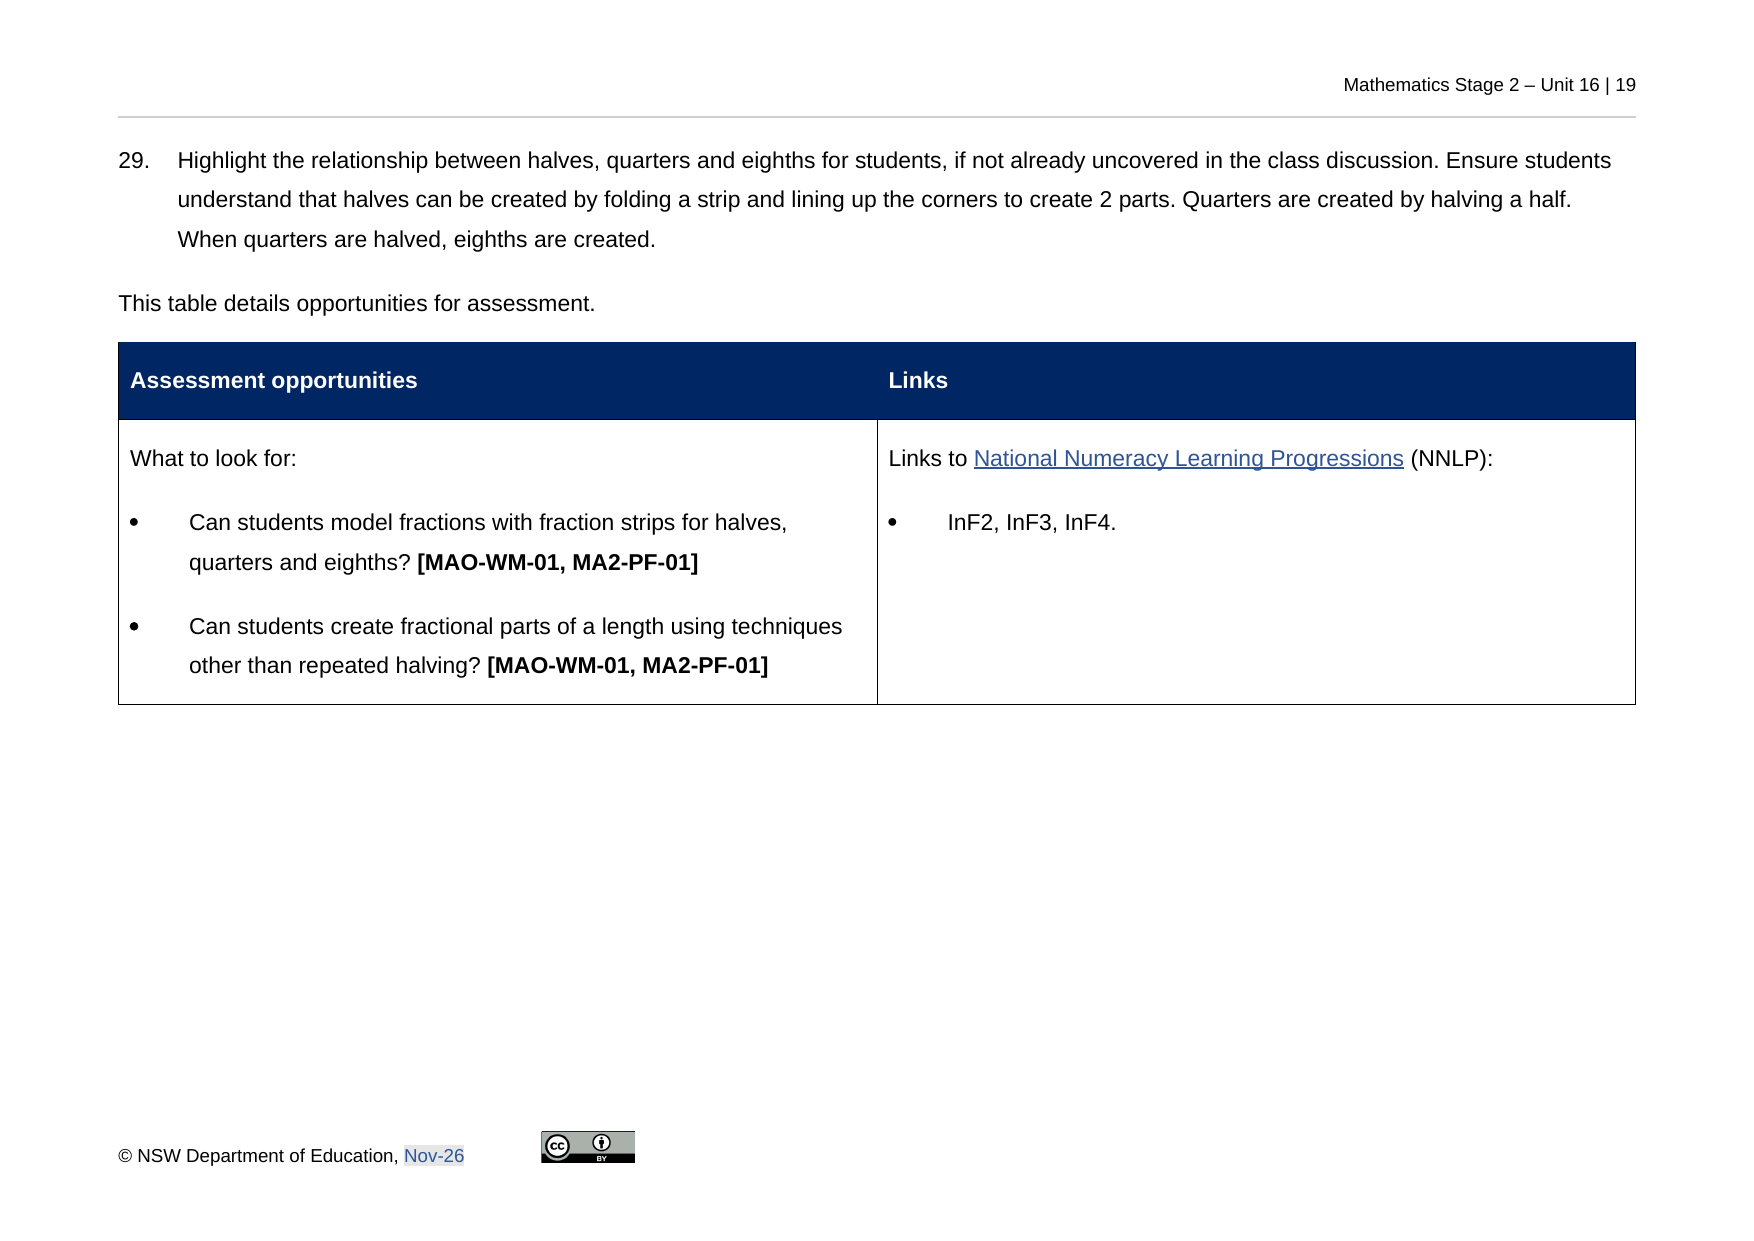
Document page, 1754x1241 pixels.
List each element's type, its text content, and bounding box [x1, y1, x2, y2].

picture [541, 1131, 635, 1163]
list Highlight the relationship between halves, quarters and eighths for students, if not already uncovered in the class discussion. Ensure students understand that halves can be created by folding a strip and lining up the corners to create 2 parts. Quarters are created by halving a half. When quarters are halved, eighths are created. [118, 147, 1636, 252]
table_header Links [877, 342, 1635, 419]
table_header Assessment opportunities [119, 342, 877, 419]
text This table details opportunities for assessment. [118, 290, 1636, 316]
table_cell What to look for: Can students model fractions with fraction strips for halves, quarters and eighths? [MAO-WM-01, MA2-PF-01] Can students create fractional parts of a length using techniques other than repeated halving? [MAO-WM-01, MA2-PF-01] [119, 420, 877, 704]
table_cell Links to National Numeracy Learning Progressions (NNLP): InF2, InF3, InF4. [878, 420, 1635, 704]
